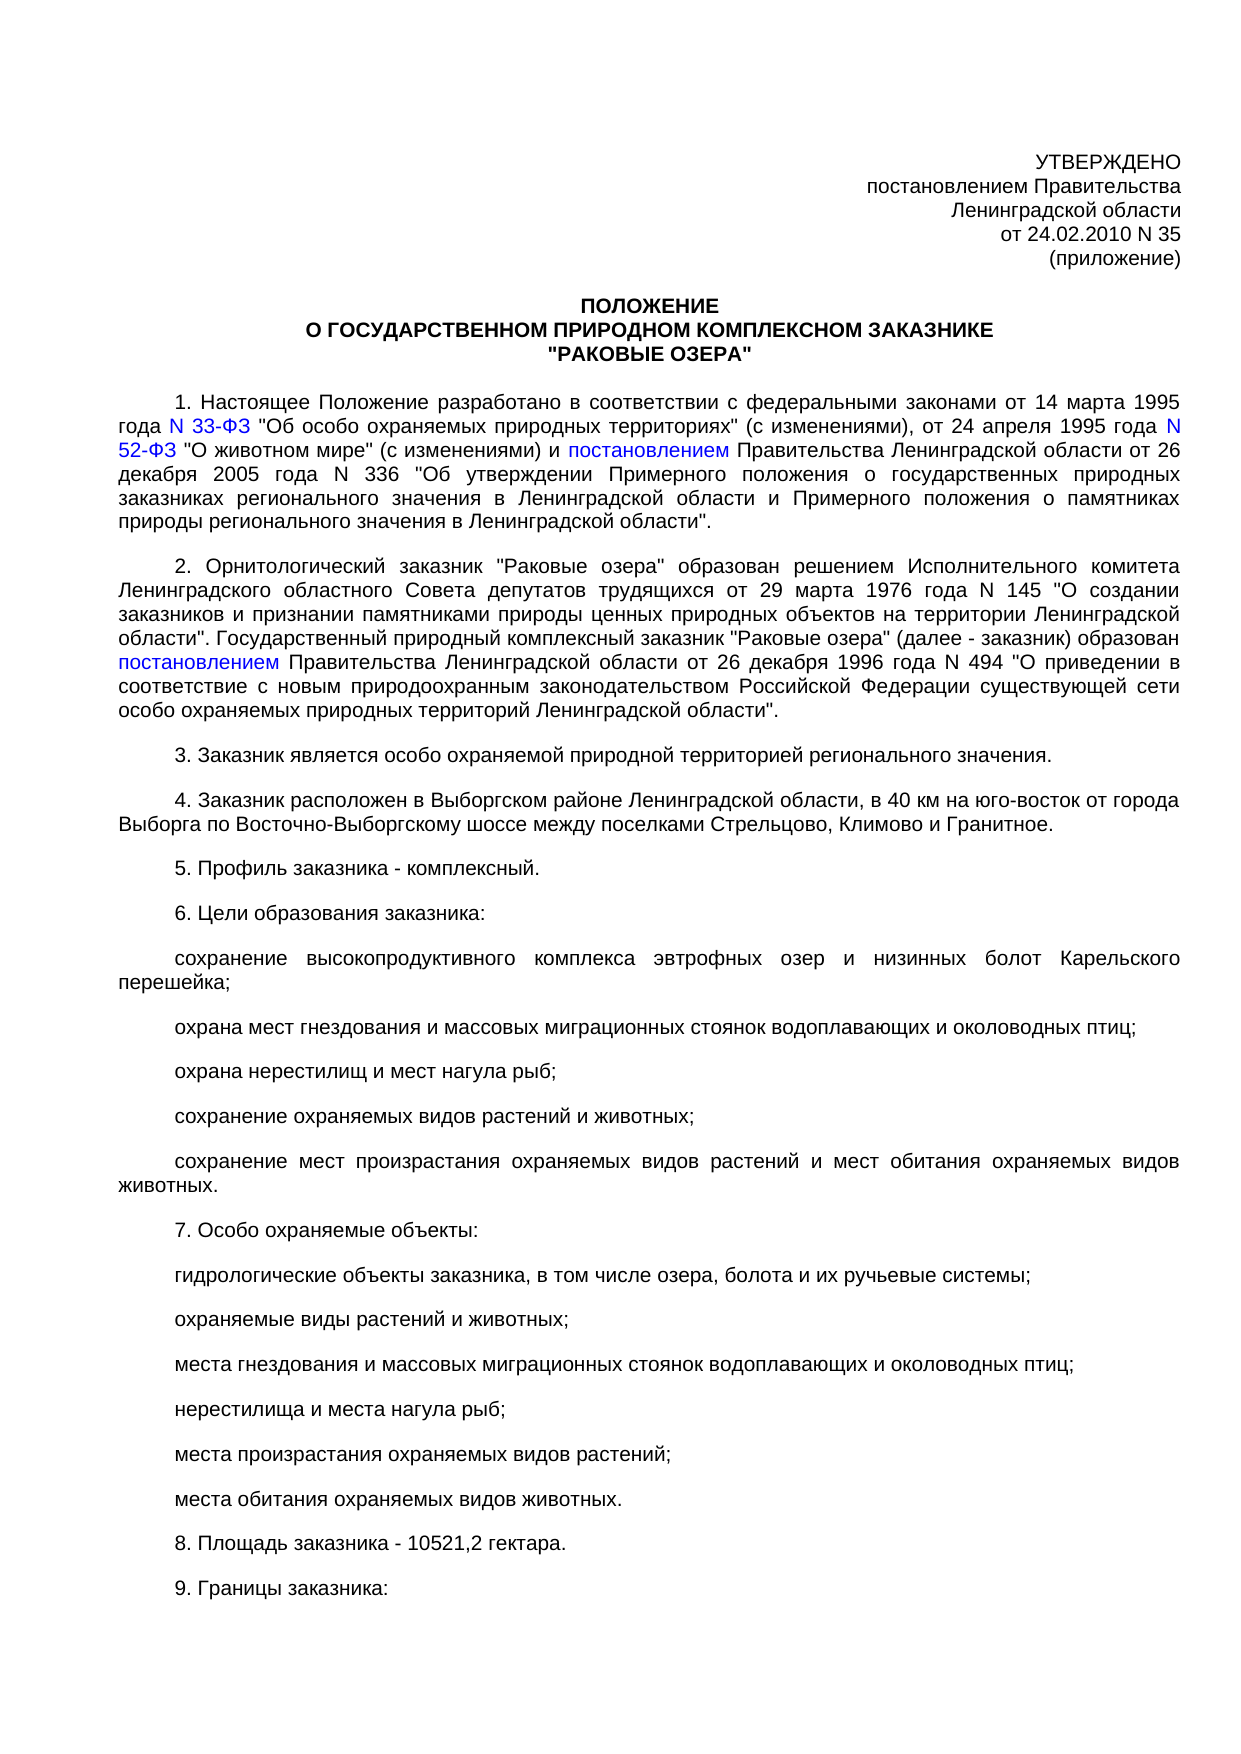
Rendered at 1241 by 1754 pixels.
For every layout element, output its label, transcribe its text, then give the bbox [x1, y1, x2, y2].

text места гнездования и массовых миграционных стоянок водоплавающих и околоводных птиц; [118, 1352, 1181, 1376]
text 8. Площадь заказника - 10521,2 гектара. [118, 1531, 1181, 1555]
text охраняемые виды растений и животных; [118, 1307, 1181, 1331]
text "РАКОВЫЕ ОЗЕРА" [118, 342, 1181, 366]
text постановлением Правительства [118, 174, 1181, 198]
text 9. Границы заказника: [118, 1576, 1181, 1600]
text 7. Особо охраняемые объекты: [118, 1218, 1181, 1242]
text 2. Орнитологический заказник "Раковые озера" образован решением Исполнительного комитета Ленинградского областного Совета депутатов трудящихся от 29 марта 1976 года N 145 "О создании заказников и признании памятниками природы ценных природных объектов на территории Ленинградской области". Государственный природный комплексный заказник "Раковые озера" (далее - заказник) образован постановлением Правительства Ленинградской области от 26 декабря 1996 года N 494 "О приведении в соответствие с новым природоохранным законодательством Российской Федерации существующей сети особо охраняемых природных территорий Ленинградской области". [118, 554, 1181, 722]
text охрана мест гнездования и массовых миграционных стоянок водоплавающих и околоводных птиц; [118, 1014, 1181, 1038]
text гидрологические объекты заказника, в том числе озера, болота и их ручьевые системы; [118, 1262, 1181, 1286]
text 4. Заказник расположен в Выборгском районе Ленинградской области, в 40 км на юго-восток от города Выборга по Восточно-Выборгскому шоссе между поселками Стрельцово, Климово и Гранитное. [118, 787, 1181, 835]
text места произрастания охраняемых видов растений; [118, 1442, 1181, 1466]
text от 24.02.2010 N 35 [118, 222, 1181, 246]
text 1. Настоящее Положение разработано в соответствии с федеральными законами от 14 марта 1995 года N 33-ФЗ "Об особо охраняемых природных территориях" (с изменениями), от 24 апреля 1995 года N 52-ФЗ "О животном мире" (с изменениями) и постановлением Правительства Ленинградской области от 26 декабря 2005 года N 336 "Об утверждении Примерного положения о государственных природных заказниках регионального значения в Ленинградской области и Примерного положения о памятниках природы регионального значения в Ленинградской области". [118, 389, 1181, 533]
text О ГОСУДАРСТВЕННОМ ПРИРОДНОМ КОМПЛЕКСНОМ ЗАКАЗНИКЕ [118, 318, 1181, 342]
text Ленинградской области [118, 198, 1181, 222]
text сохранение охраняемых видов растений и животных; [118, 1104, 1181, 1128]
text 5. Профиль заказника - комплексный. [118, 856, 1181, 880]
text ПОЛОЖЕНИЕ [118, 294, 1181, 318]
text 6. Цели образования заказника: [118, 901, 1181, 925]
text места обитания охраняемых видов животных. [118, 1486, 1181, 1510]
text УТВЕРЖДЕНО [118, 150, 1181, 174]
text сохранение высокопродуктивного комплекса эвтрофных озер и низинных болот Карельского перешейка; [118, 946, 1181, 994]
text 3. Заказник является особо охраняемой природной территорией регионального значения. [118, 743, 1181, 767]
text (приложение) [118, 246, 1181, 270]
text нерестилища и места нагула рыб; [118, 1397, 1181, 1421]
text охрана нерестилищ и мест нагула рыб; [118, 1059, 1181, 1083]
text сохранение мест произрастания охраняемых видов растений и мест обитания охраняемых видов животных. [118, 1149, 1181, 1197]
